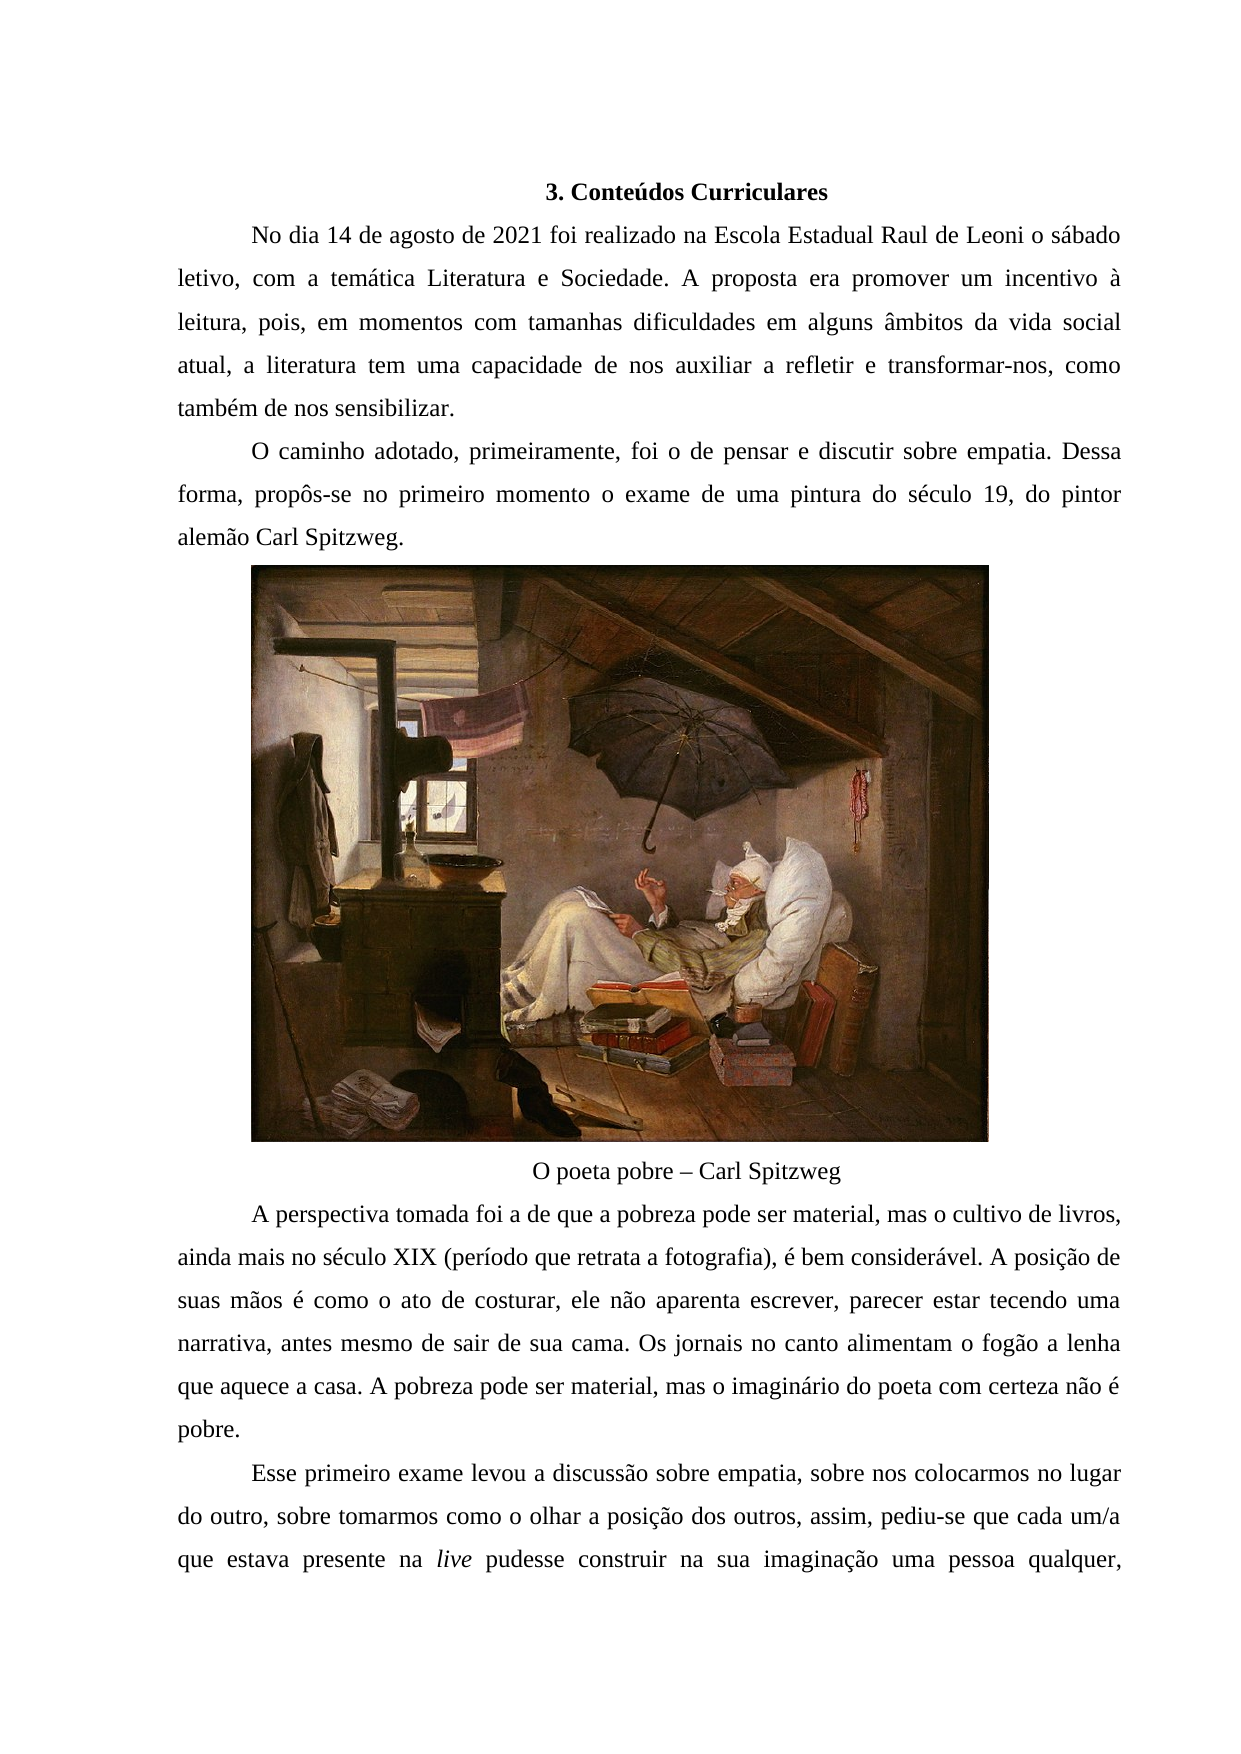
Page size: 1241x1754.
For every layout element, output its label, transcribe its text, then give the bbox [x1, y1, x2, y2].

text 3. Conteúdos Curriculares [177, 177, 1122, 206]
text No dia 14 de agosto de 2021 foi realizado na Escola Estadual Raul de Leoni o sábado letivo, com a temática Literatura e Sociedade. A proposta era promover um incentivo à leitura, pois, em momentos com tamanhas dificuldades em alguns âmbitos da vida social atual, a literatura tem uma capacidade de nos auxiliar a refletir e transformar-nos, como também de nos sensibilizar. [177, 220, 1122, 422]
text O caminho adotado, primeiramente, foi o de pensar e discutir sobre empatia. Dessa forma, propôs-se no primeiro momento o exame de uma pintura do século 19, do pintor alemão Carl Spitzweg. [177, 436, 1122, 551]
picture [251, 565, 989, 1142]
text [177, 1458, 1122, 1573]
text O poeta pobre – Carl Spitzweg [177, 1156, 1122, 1184]
text A perspectiva tomada foi a de que a pobreza pode ser material, mas o cultivo de livros, ainda mais no século XIX (período que retrata a fotografia), é bem considerável. A posição de suas mãos é como o ato de costurar, ele não aparenta escrever, parecer estar tecendo uma narrativa, antes mesmo de sair de sua cama. Os jornais no canto alimentam o fogão a lenha que aquece a casa. A pobreza pode ser material, mas o imaginário do poeta com certeza não é pobre. [177, 1199, 1122, 1443]
